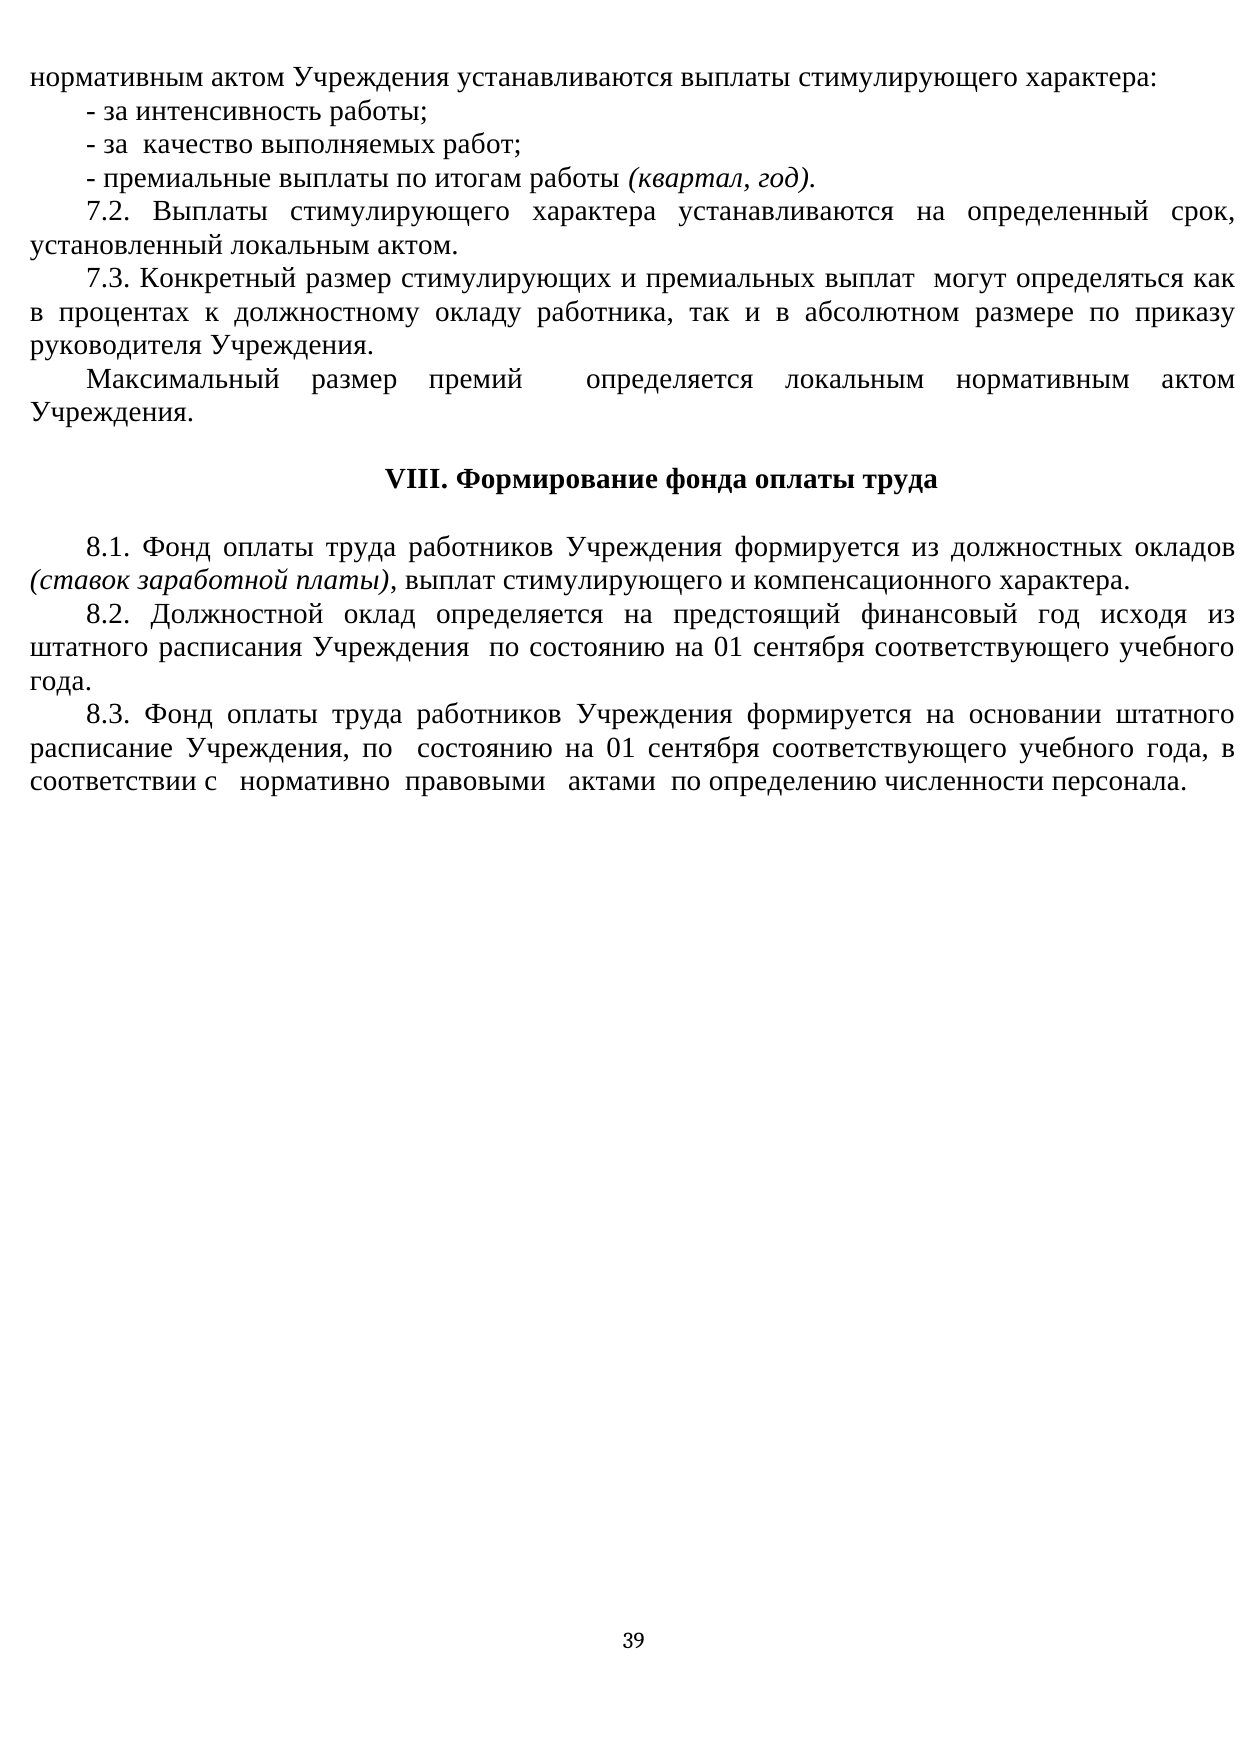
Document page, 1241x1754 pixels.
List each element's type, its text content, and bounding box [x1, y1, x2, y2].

text 7.2. Выплаты стимулирующего характера устанавливаются на определенный срок, установленный локальным актом. [29, 193, 1237, 260]
text - премиальные выплаты по итогам работы (квартал, год). [29, 160, 1237, 193]
text Максимальный размер премий определяется локальным нормативным актом Учреждения. [29, 361, 1237, 428]
text - за качество выполняемых работ; [29, 126, 1237, 160]
text 8.2. Должностной оклад определяется на предстоящий финансовый год исходя из штатного расписания Учреждения по состоянию на 01 сентября соответствующего учебного года. [29, 596, 1237, 696]
text 8.3. Фонд оплаты труда работников Учреждения формируется на основании штатного расписание Учреждения, по состоянию на 01 сентября соответствующего учебного года, в соответствии с нормативно правовыми актами по определению численности персонала. [29, 696, 1237, 797]
text - за интенсивность работы; [29, 93, 1237, 126]
text 7.3. Конкретный размер стимулирующих и премиальных выплат могут определяться как в процентах к должностному окладу работника, так и в абсолютном размере по приказу руководителя Учреждения. [29, 260, 1237, 361]
text VIII. Формирование фонда оплаты труда [29, 462, 1237, 495]
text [29, 59, 1237, 93]
text 8.1. Фонд оплаты труда работников Учреждения формируется из должностных окладов (ставок заработной платы), выплат стимулирующего и компенсационного характера. [29, 529, 1237, 596]
